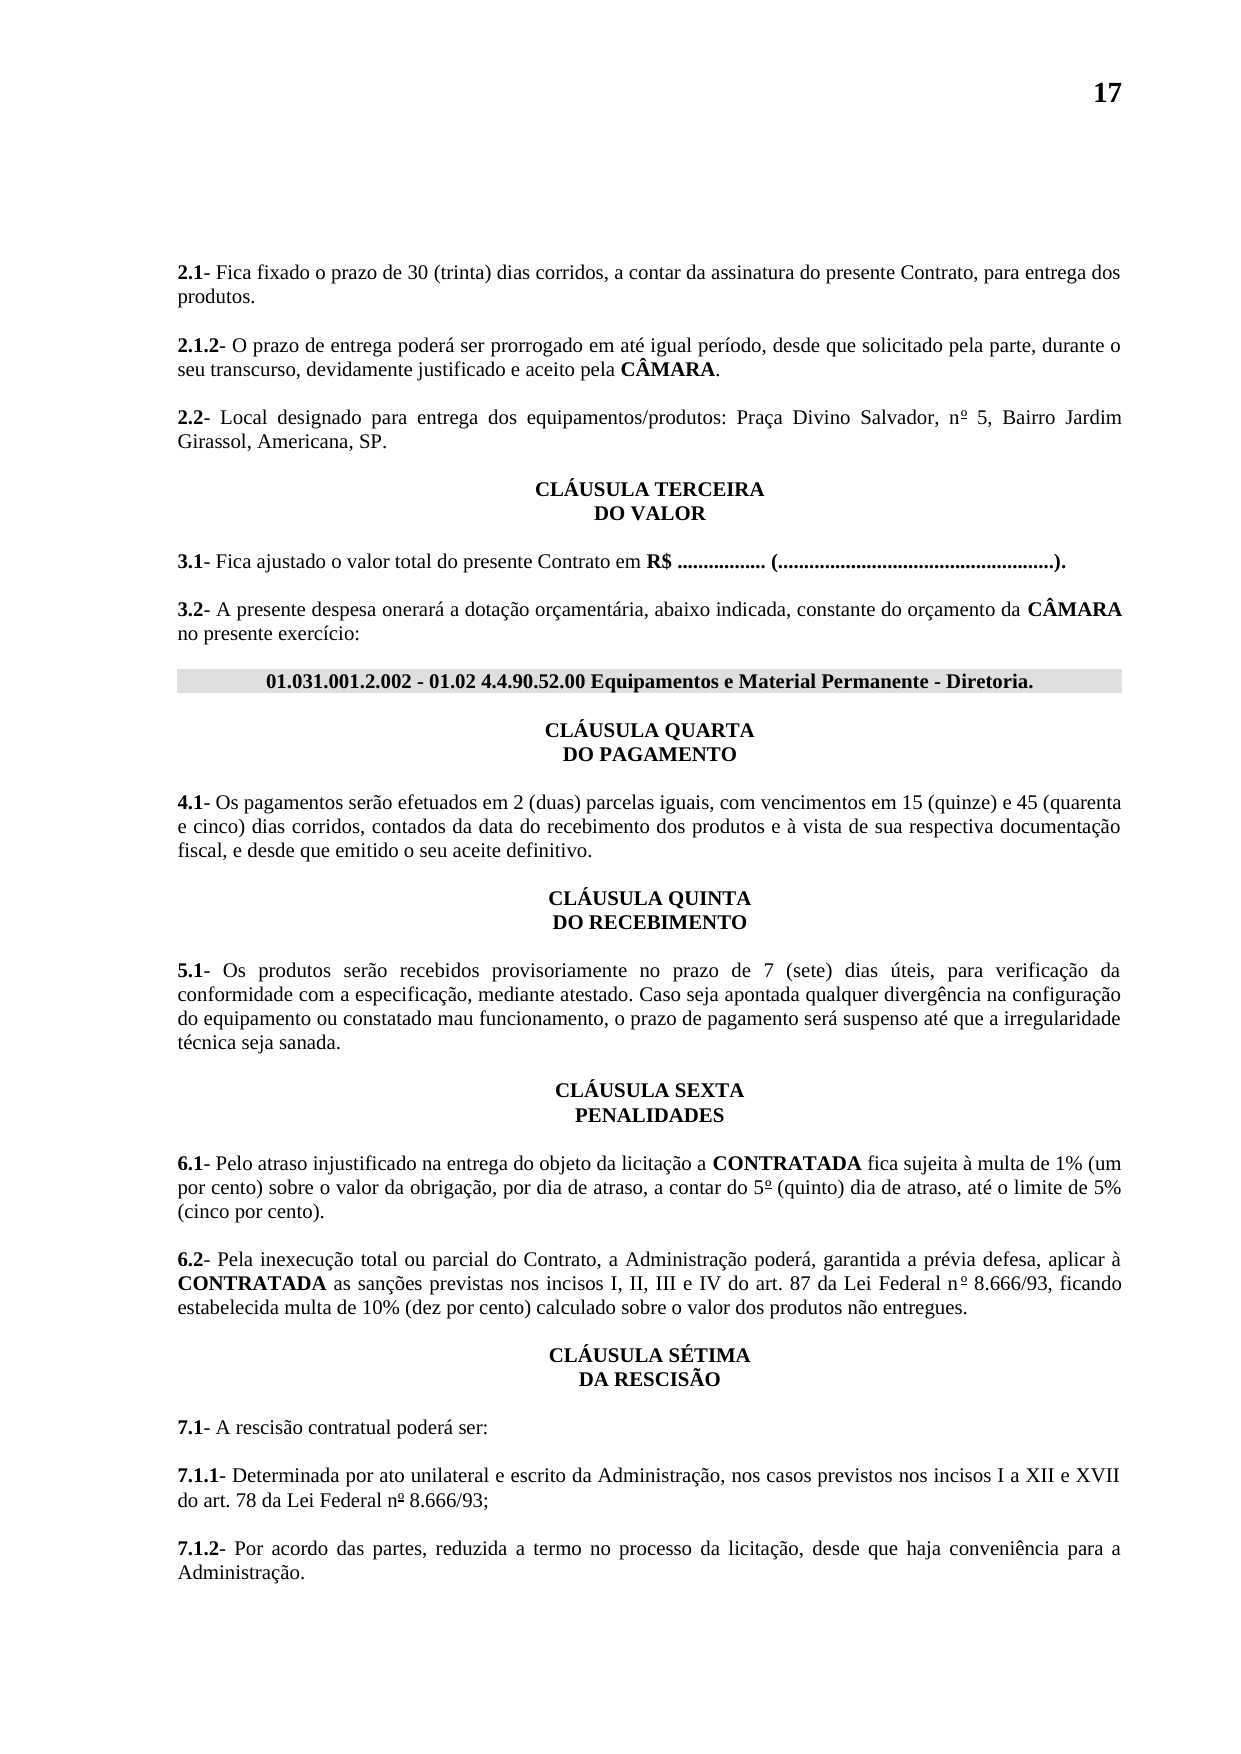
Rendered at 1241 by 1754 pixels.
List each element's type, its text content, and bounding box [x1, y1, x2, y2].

text 2.2- Local designado para entrega dos equipamentos/produtos: Praça Divino Salvador, nº 5, Bairro Jardim Girassol, Americana, SP. [177, 405, 1122, 453]
text 6.1- Pelo atraso injustificado na entrega do objeto da licitação a CONTRATADA fica sujeita à multa de 1% (um por cento) sobre o valor da obrigação, por dia de atraso, a contar do 5º (quinto) dia de atraso, até o limite de 5% (cinco por cento). [177, 1151, 1122, 1223]
text 3.2- A presente despesa onerará a dotação orçamentária, abaixo indicada, constante do orçamento da CÂMARA no presente exercício: [177, 597, 1122, 645]
text 2.1.2- O prazo de entrega poderá ser prorrogado em até igual período, desde que solicitado pela parte, durante o seu transcurso, devidamente justificado e aceito pela CÂMARA. [177, 332, 1122, 381]
text DO VALOR [177, 501, 1122, 525]
text CLÁUSULA QUARTA [177, 717, 1122, 742]
text CLÁUSULA QUINTA [177, 886, 1122, 910]
text 7.1.2- Por acordo das partes, reduzida a termo no processo da licitação, desde que haja conveniência para a Administração. [177, 1536, 1122, 1584]
text DA RESCISÃO [177, 1367, 1122, 1391]
text DO RECEBIMENTO [177, 910, 1122, 934]
text 7.1- A rescisão contratual poderá ser: [177, 1415, 1122, 1439]
text 2.1- Fica fixado o prazo de 30 (trinta) dias corridos, a contar da assinatura do presente Contrato, para entrega dos produtos. [177, 260, 1122, 308]
text 6.2- Pela inexecução total ou parcial do Contrato, a Administração poderá, garantida a prévia defesa, aplicar à CONTRATADA as sanções previstas nos incisos I, II, III e IV do art. 87 da Lei Federal nº 8.666/93, ficando estabelecida multa de 10% (dez por cento) calculado sobre o valor dos produtos não entregues. [177, 1247, 1122, 1319]
text CLÁUSULA SEXTA [177, 1078, 1122, 1102]
text 3.1- Fica ajustado o valor total do presente Contrato em R$ ................. (.....................................................). [177, 549, 1122, 573]
text PENALIDADES [177, 1102, 1122, 1127]
text 4.1- Os pagamentos serão efetuados em 2 (duas) parcelas iguais, com vencimentos em 15 (quinze) e 45 (quarenta e cinco) dias corridos, contados da data do recebimento dos produtos e à vista de sua respectiva documentação fiscal, e desde que emitido o seu aceite definitivo. [177, 790, 1122, 862]
text DO PAGAMENTO [177, 742, 1122, 766]
text CLÁUSULA SÉTIMA [177, 1343, 1122, 1367]
text 7.1.1- Determinada por ato unilateral e escrito da Administração, nos casos previstos nos incisos I a XII e XVII do art. 78 da Lei Federal nº 8.666/93; [177, 1463, 1122, 1512]
text CLÁUSULA TERCEIRA [177, 477, 1122, 501]
text 5.1- Os produtos serão recebidos provisoriamente no prazo de 7 (sete) dias úteis, para verificação da conformidade com a especificação, mediante atestado. Caso seja apontada qualquer divergência na configuração do equipamento ou constatado mau funcionamento, o prazo de pagamento será suspenso até que a irregularidade técnica seja sanada. [177, 958, 1122, 1054]
text 01.031.001.2.002 - 01.02 4.4.90.52.00 Equipamentos e Material Permanente - Diretoria. [177, 669, 1122, 693]
